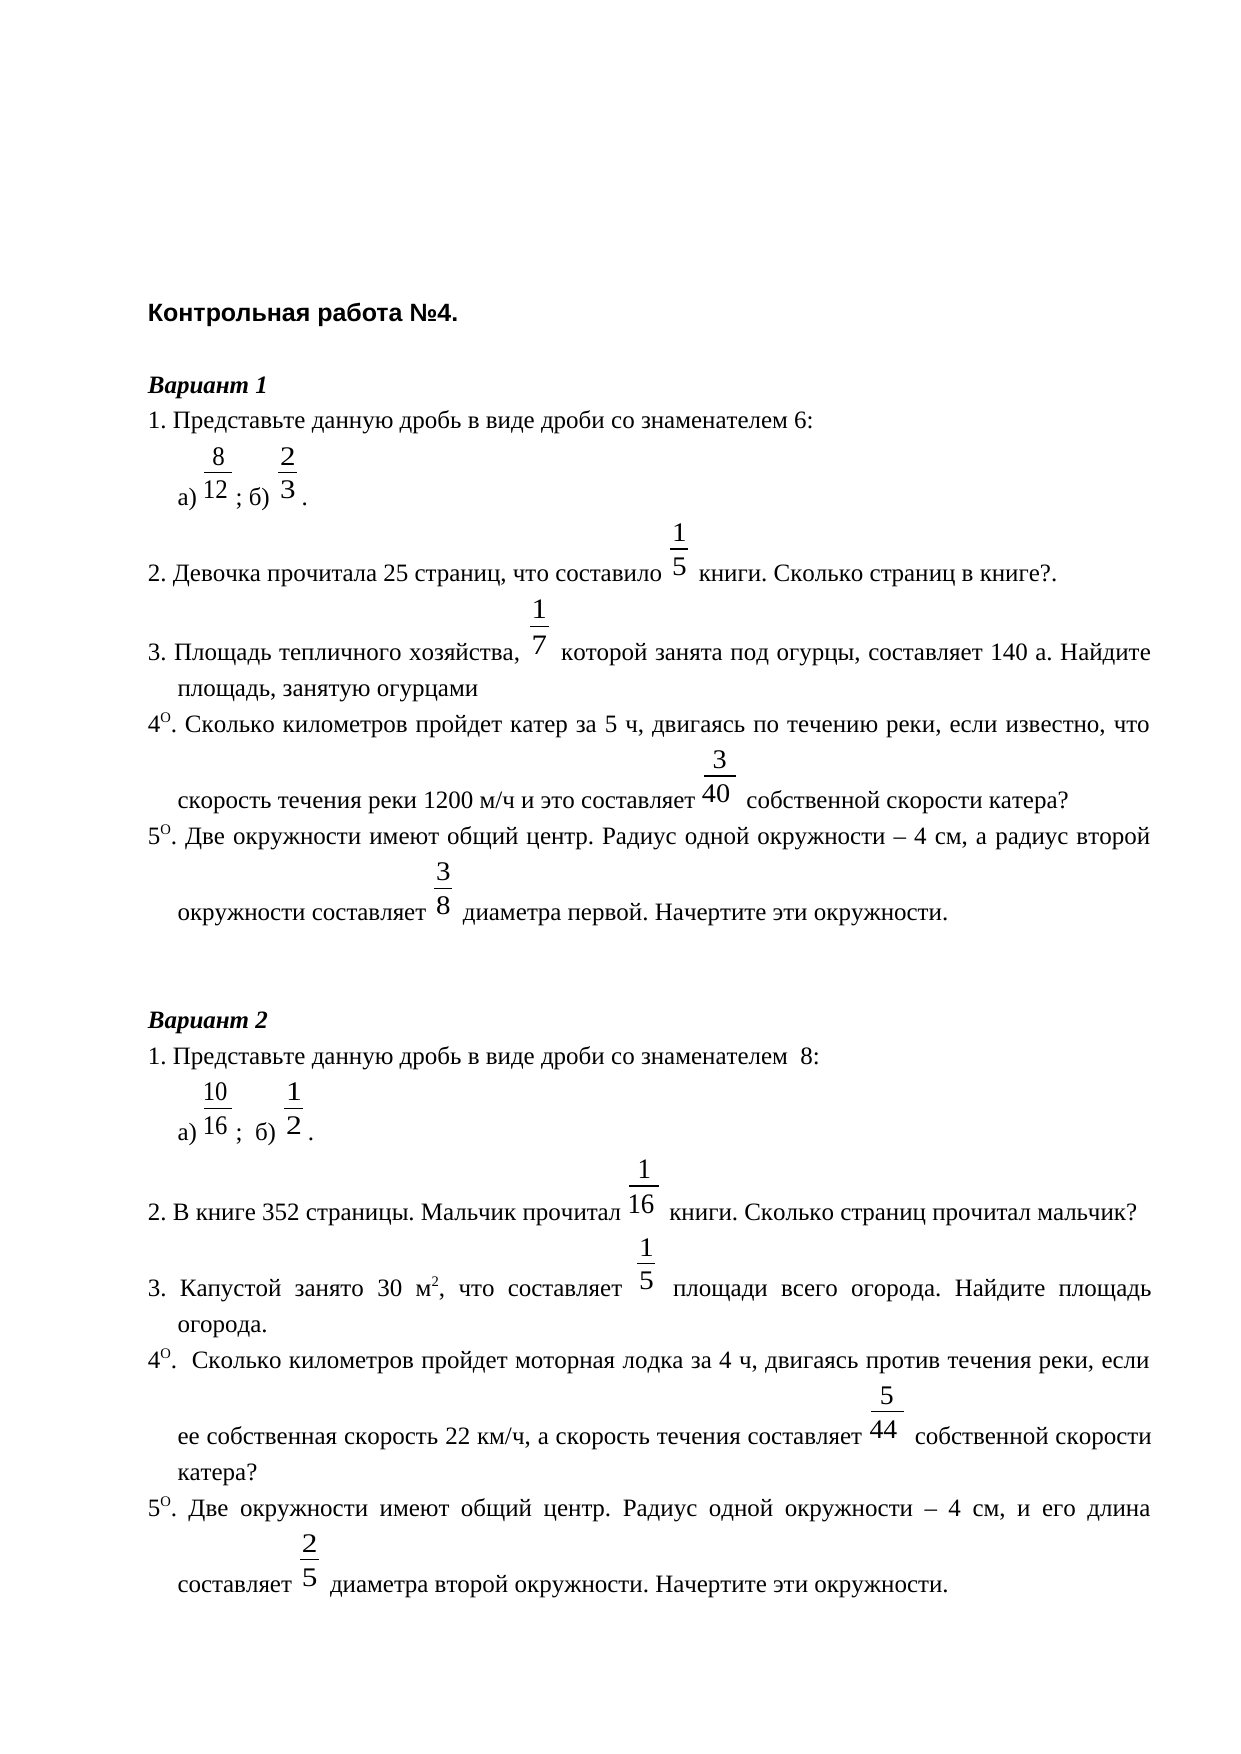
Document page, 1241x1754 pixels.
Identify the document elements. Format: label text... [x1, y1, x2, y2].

text 1. Представьте данную дробь в виде дроби со знаменателем 8: [148, 1041, 1152, 1070]
text 3. Площадь тепличного хозяйства, которой занята под огурцы, составляет 140 а. Найдите площадь, занятую огурцами [148, 594, 1152, 702]
text 4О. Сколько километров пройдет моторная лодка за 4 ч, двигаясь против течения реки, если ее собственная скорость 22 км/ч, а скорость течения составляет собственной скорости катера? [148, 1345, 1152, 1486]
text а) ; б) . [177, 1077, 1152, 1146]
text 2. Девочка прочитала 25 страниц, что составило книги. Сколько страниц в книге?. [148, 518, 1152, 587]
text а) ; б) . [177, 442, 1152, 511]
text 2. В книге 352 страницы. Мальчик прочитал книги. Сколько страниц прочитал мальчик? [148, 1153, 1152, 1225]
text 4О. Сколько километров пройдет катер за 5 ч, двигаясь по течению реки, если известно, что скорость течения реки 1200 м/ч и это составляет собственной скорости катера? [148, 709, 1152, 814]
text 3. Капустой занято 30 м2, что составляет площади всего огорода. Найдите площадь огорода. [148, 1232, 1152, 1337]
text 5О. Две окружности имеют общий центр. Радиус одной окружности – 4 см, и его длина составляет диаметра второй окружности. Начертите эти окружности. [148, 1493, 1152, 1598]
text 5О. Две окружности имеют общий центр. Радиус одной окружности – 4 см, а радиус второй окружности составляет диаметра первой. Начертите эти окружности. [148, 821, 1152, 926]
text 1. Представьте данную дробь в виде дроби со знаменателем 6: [148, 406, 1152, 434]
subtitle Контрольная работа №4. [148, 298, 1152, 327]
text Вариант 2 [148, 1005, 1152, 1034]
text Вариант 1 [148, 370, 1152, 398]
